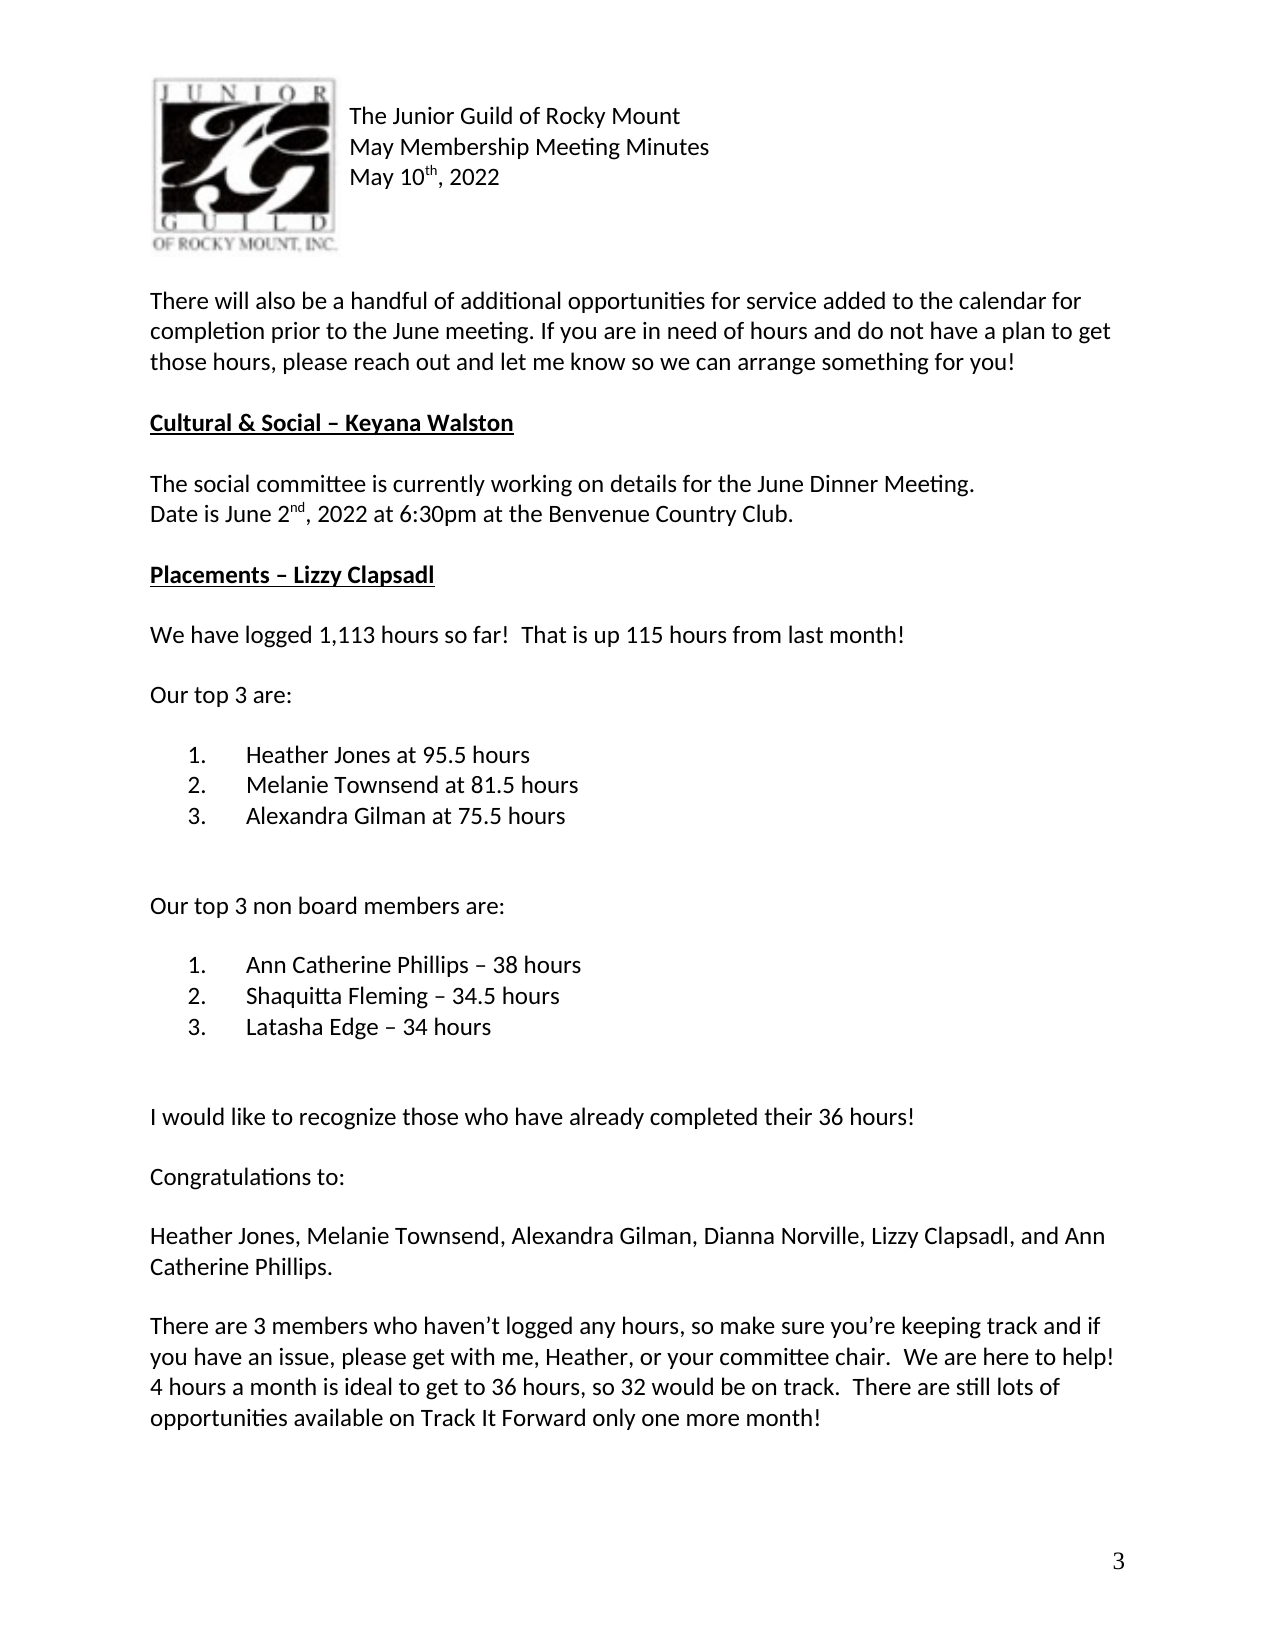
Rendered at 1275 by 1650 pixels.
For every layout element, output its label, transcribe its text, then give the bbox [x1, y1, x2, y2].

text Cultural & Social – Keyana Walston [150, 407, 1125, 438]
text There are 3 members who haven’t logged any hours, so make sure you’re keeping track and if you have an issue, please get with me, Heather, or your committee chair. We are here to help! 4 hours a month is ideal to get to 36 hours, so 32 would be on track. There are still lots of opportunities available on Track It Forward only one more month! [150, 1311, 1125, 1433]
text Date is June 2nd, 2022 at 6:30pm at the Benvenue Country Club. [150, 499, 1125, 529]
text There will also be a handful of additional opportunities for service added to the calendar for completion prior to the June meeting. If you are in need of hours and do not have a plan to get those hours, please reach out and let me know so we can arrange something for you! [150, 285, 1125, 377]
list Shaquitta Fleming – 34.5 hours [187, 980, 1125, 1011]
text Heather Jones, Melanie Townsend, Alexandra Gilman, Dianna Norville, Lizzy Clapsadl, and Ann Catherine Phillips. [150, 1220, 1125, 1281]
text We have logged 1,113 hours so far! That is up 115 hours from last month! [150, 619, 1125, 650]
text Our top 3 non board members are: [150, 890, 1125, 921]
list Alexandra Gilman at 75.5 hours [187, 800, 1125, 830]
text I would like to recognize those who have already completed their 36 hours! [150, 1101, 1125, 1131]
picture [150, 75, 342, 257]
list Melanie Townsend at 81.5 hours [187, 769, 1125, 800]
list Ann Catherine Phillips – 38 hours [187, 950, 1125, 980]
text The social committee is currently working on details for the June Dinner Meeting. [150, 468, 1125, 499]
text Placements – Lizzy Clapsadl [150, 560, 1125, 590]
list Heather Jones at 95.5 hours [187, 739, 1125, 769]
text Our top 3 are: [150, 679, 1125, 709]
text Congratulations to: [150, 1161, 1125, 1191]
list Latasha Edge – 34 hours [187, 1011, 1125, 1041]
